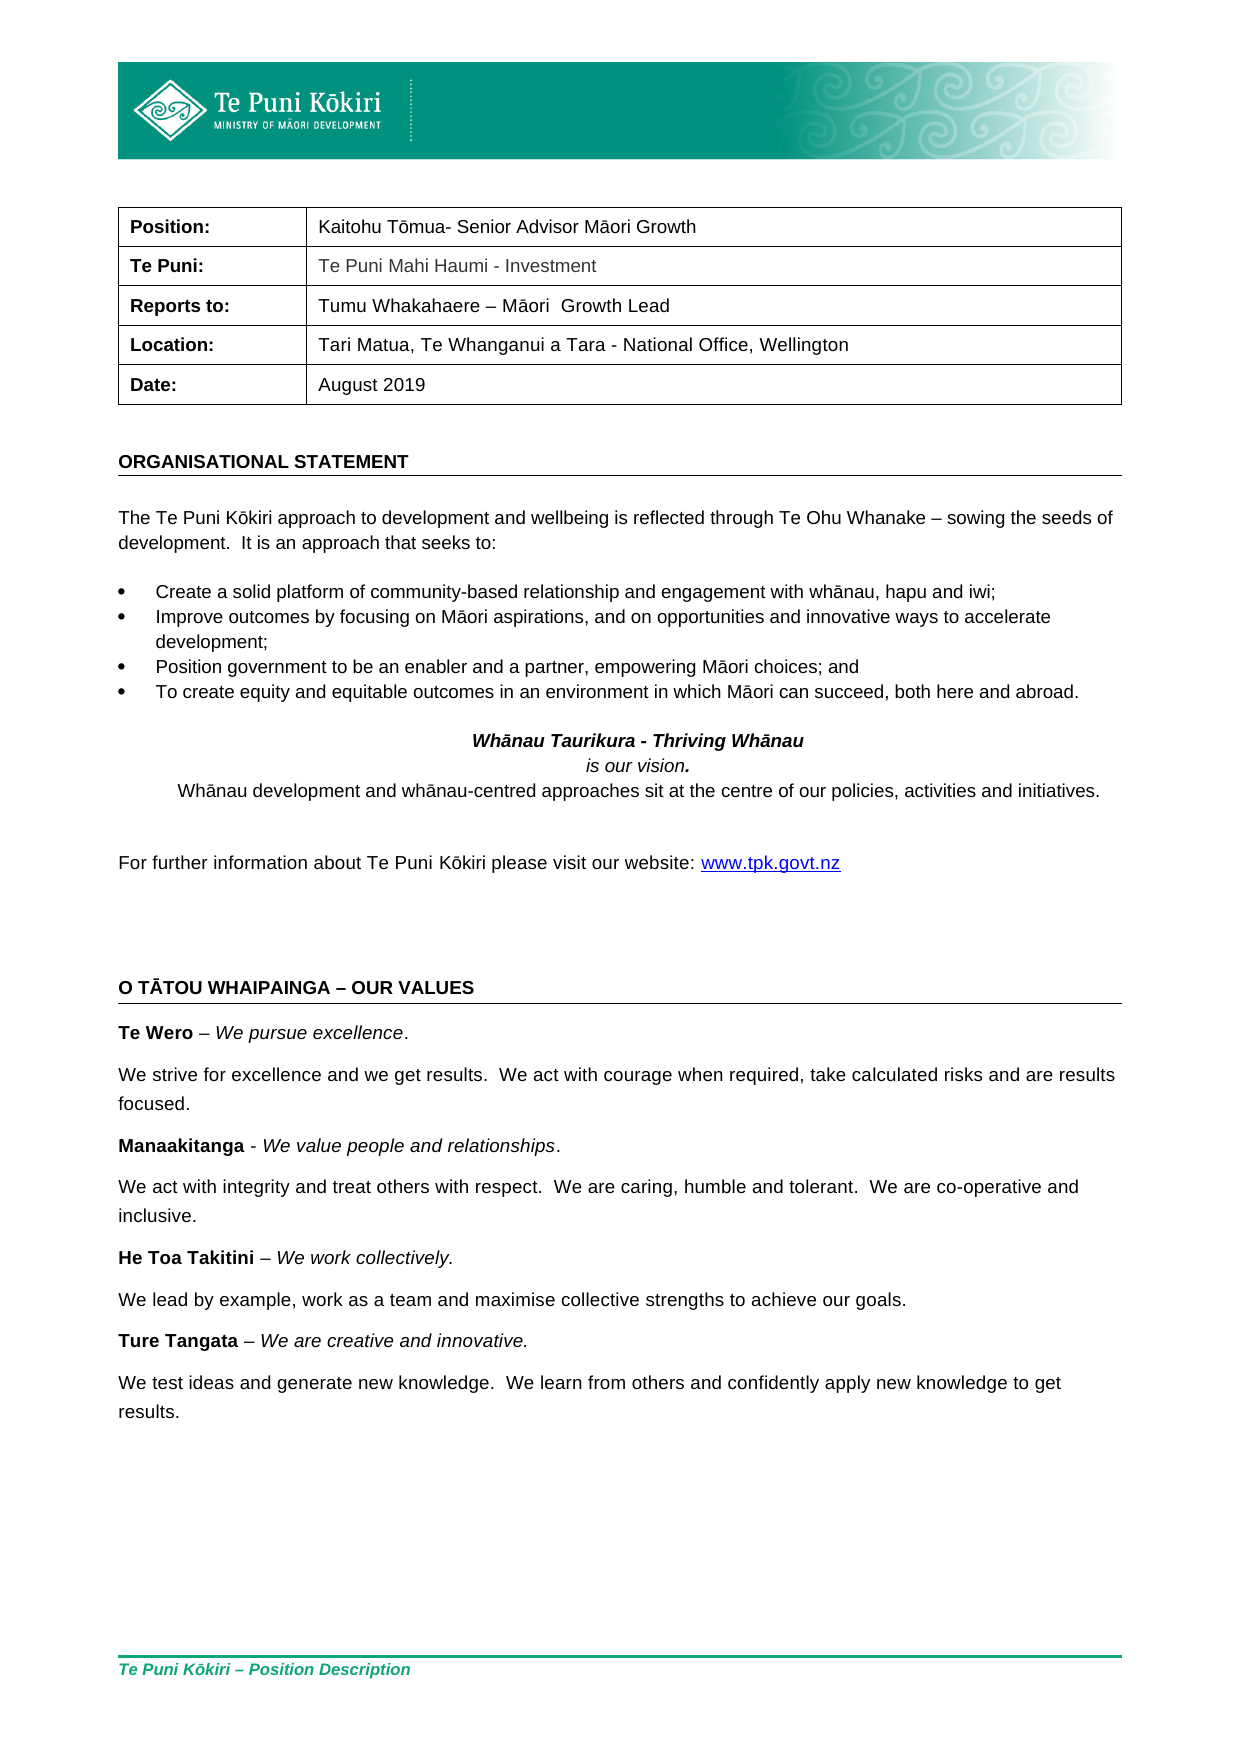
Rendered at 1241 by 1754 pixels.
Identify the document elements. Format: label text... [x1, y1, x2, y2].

text We test ideas and generate new knowledge. We learn from others and confidently apply new knowledge to get results. [118, 1366, 1122, 1424]
table_cell Tumu Whakahaere – Māori Growth Lead [307, 286, 1121, 325]
table_cell Location: [119, 326, 306, 364]
table_cell Te Puni: [119, 247, 306, 285]
text The Te Puni Kōkiri approach to development and wellbeing is reflected through Te Ohu Whanake – sowing the seeds of development. It is an approach that seeks to: [118, 507, 1122, 553]
table_cell August 2019 [307, 365, 1121, 403]
text We strive for excellence and we get results. We act with courage when required, take calculated risks and are results focused. [118, 1058, 1122, 1116]
list To create equity and equitable outcomes in an environment in which Māori can succeed, both here and abroad. [118, 681, 1122, 702]
table_cell Reports to: [119, 286, 306, 325]
table_header Position: [119, 208, 306, 246]
text We act with integrity and treat others with respect. We are caring, humble and tolerant. We are co-operative and inclusive. [118, 1170, 1122, 1229]
text For further information about Te Puni Kōkiri please visit our website: www.tpk.govt.nz [118, 846, 1122, 876]
subtitle ORGANISATIONAL STATEMENT [118, 451, 1122, 475]
table_cell Tari Matua, Te Whanganui a Tara - National Office, Wellington [307, 326, 1121, 364]
text Manaakitanga - We value people and relationships. [118, 1129, 1122, 1158]
text O TĀTOU WHAIPAINGA – OUR VALUES [118, 971, 1122, 1003]
text He Toa Takitini – We work collectively. [118, 1241, 1122, 1270]
list Improve outcomes by focusing on Māori aspirations, and on opportunities and innovative ways to accelerate development; [118, 606, 1122, 652]
picture [118, 44, 1122, 171]
table_cell Date: [119, 365, 306, 403]
text We lead by example, work as a team and maximise collective strengths to achieve our goals. [118, 1283, 1122, 1312]
list Position government to be an enabler and a partner, empowering Māori choices; and [118, 656, 1122, 677]
table_cell Te Puni Mahi Haumi - Investment [307, 247, 1121, 285]
table_header Kaitohu Tōmua- Senior Advisor Māori Growth [307, 208, 1121, 246]
list Create a solid platform of community-based relationship and engagement with whānau, hapu and iwi; [118, 581, 1122, 603]
text Ture Tangata – We are creative and innovative. [118, 1324, 1122, 1354]
text Te Wero – We pursue excellence. [118, 1016, 1122, 1045]
text Whānau Taurikura - Thriving Whānau is our vision. [156, 730, 1122, 777]
text Whānau development and whānau-centred approaches sit at the centre of our policies, activities and initiatives. [156, 780, 1122, 801]
